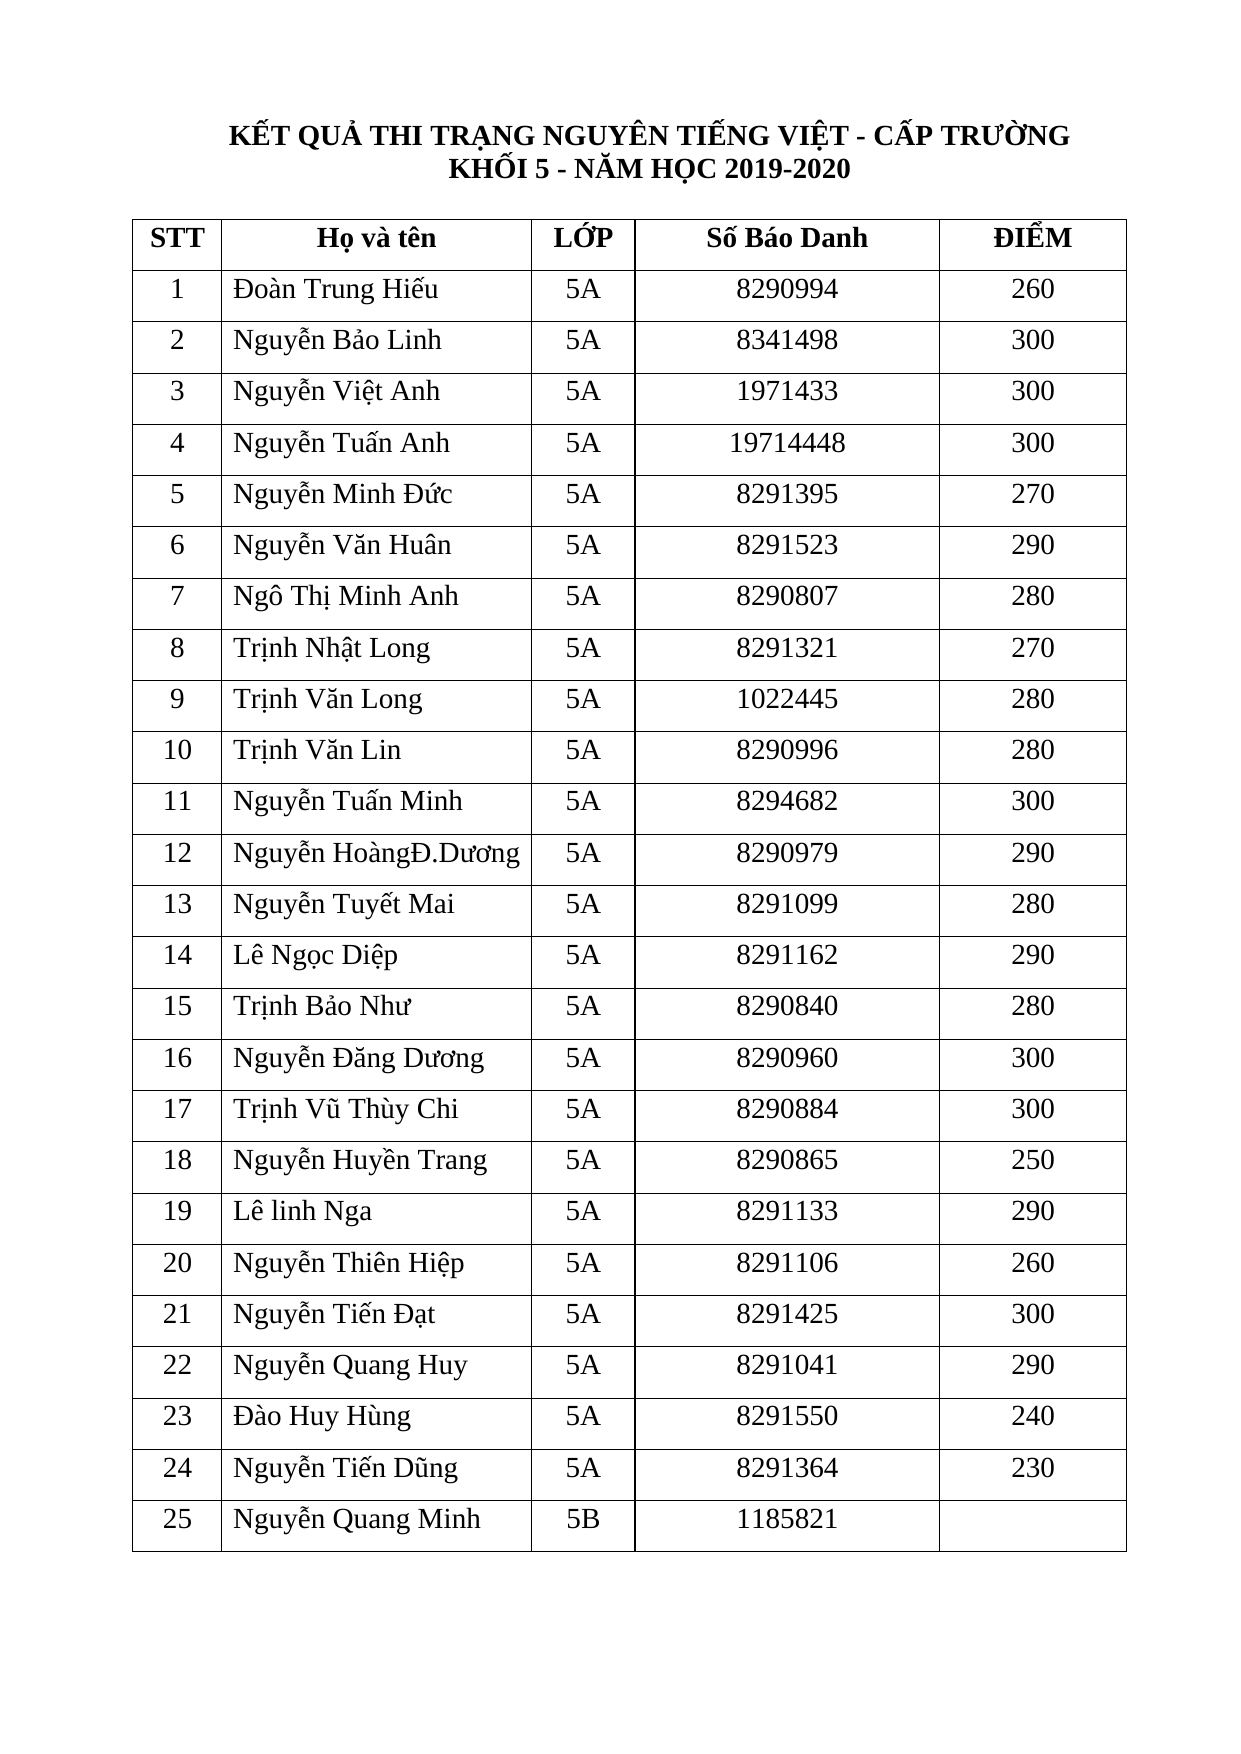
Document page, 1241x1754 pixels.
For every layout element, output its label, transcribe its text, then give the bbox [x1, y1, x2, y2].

table_cell 260 [940, 271, 1126, 321]
table_cell 300 [940, 1296, 1126, 1346]
table_cell 290 [940, 1347, 1126, 1397]
table_cell Nguyễn Việt Anh [222, 374, 531, 424]
table_cell 14 [133, 937, 221, 987]
table_cell 5A [532, 476, 634, 526]
table_cell 23 [133, 1399, 221, 1449]
table_cell Nguyễn Tuấn Minh [222, 784, 531, 834]
table_cell 5A [532, 937, 634, 987]
table_cell 3 [133, 374, 221, 424]
table_cell Nguyễn Bảo Linh [222, 322, 531, 372]
table_cell 270 [940, 630, 1126, 680]
table_cell 5A [532, 1194, 634, 1244]
table_cell 6 [133, 527, 221, 577]
table_header LỚP [532, 220, 634, 270]
table_cell 230 [940, 1450, 1126, 1500]
table_header ĐIỂM [940, 220, 1126, 270]
table_cell 300 [940, 784, 1126, 834]
table_cell 5A [532, 681, 634, 731]
table_cell 9 [133, 681, 221, 731]
table_cell 13 [133, 886, 221, 936]
table_cell Nguyễn Tiến Dũng [222, 1450, 531, 1500]
table_cell 5A [532, 886, 634, 936]
table_cell 8291099 [636, 886, 939, 936]
table_cell 19 [133, 1194, 221, 1244]
table_cell Nguyễn Tuyết Mai [222, 886, 531, 936]
table_cell Nguyễn HoàngĐ.Dương [222, 835, 531, 885]
table_cell 8291133 [636, 1194, 939, 1244]
table_cell 5A [532, 784, 634, 834]
table_cell 8294682 [636, 784, 939, 834]
table_cell 5A [532, 1347, 634, 1397]
table_cell Nguyễn Văn Huân [222, 527, 531, 577]
table_cell Trịnh Văn Lin [222, 732, 531, 782]
table_cell 270 [940, 476, 1126, 526]
table_cell 8290865 [636, 1142, 939, 1192]
table_cell 10 [133, 732, 221, 782]
table_cell 15 [133, 989, 221, 1039]
table_cell 250 [940, 1142, 1126, 1192]
table_cell 5A [532, 374, 634, 424]
table_cell Trịnh Bảo Như [222, 989, 531, 1039]
table_cell 12 [133, 835, 221, 885]
table_cell 5A [532, 1450, 634, 1500]
table_cell 5A [532, 1296, 634, 1346]
table_cell 5A [532, 1040, 634, 1090]
table_cell 5A [532, 630, 634, 680]
table_cell 300 [940, 1040, 1126, 1090]
table_cell 5A [532, 527, 634, 577]
table_cell 300 [940, 374, 1126, 424]
table_cell 4 [133, 425, 221, 475]
table_cell 280 [940, 886, 1126, 936]
table_cell Nguyễn Thiên Hiệp [222, 1245, 531, 1295]
table_cell Trịnh Nhật Long [222, 630, 531, 680]
table_cell 8291106 [636, 1245, 939, 1295]
table_cell Nguyễn Tiến Đạt [222, 1296, 531, 1346]
table_cell 5A [532, 989, 634, 1039]
table_cell Nguyễn Huyền Trang [222, 1142, 531, 1192]
table_cell 8341498 [636, 322, 939, 372]
table_cell 300 [940, 425, 1126, 475]
table_cell 25 [133, 1501, 221, 1551]
table_cell 300 [940, 322, 1126, 372]
table_cell 8291550 [636, 1399, 939, 1449]
table_cell 8290996 [636, 732, 939, 782]
table_cell 290 [940, 835, 1126, 885]
table_cell 1 [133, 271, 221, 321]
text KẾT QUẢ THI TRẠNG NGUYÊN TIẾNG VIỆT - CẤP TRƯỜNG [177, 118, 1122, 152]
table_cell Nguyễn Minh Đức [222, 476, 531, 526]
table_cell 240 [940, 1399, 1126, 1449]
table_cell 5B [532, 1501, 634, 1551]
table_cell 280 [940, 989, 1126, 1039]
table_cell 2 [133, 322, 221, 372]
table_cell 21 [133, 1296, 221, 1346]
table_cell 280 [940, 681, 1126, 731]
table_cell 8291041 [636, 1347, 939, 1397]
table_cell Lê linh Nga [222, 1194, 531, 1244]
table_cell 280 [940, 579, 1126, 629]
table_cell 1022445 [636, 681, 939, 731]
table_cell 11 [133, 784, 221, 834]
table_cell 8 [133, 630, 221, 680]
table_cell 16 [133, 1040, 221, 1090]
table_cell 24 [133, 1450, 221, 1500]
table_cell 22 [133, 1347, 221, 1397]
table_cell 8291321 [636, 630, 939, 680]
table_cell 8291425 [636, 1296, 939, 1346]
table_cell 300 [940, 1091, 1126, 1141]
table_cell 8290840 [636, 989, 939, 1039]
table_cell Nguyễn Tuấn Anh [222, 425, 531, 475]
table_cell 280 [940, 732, 1126, 782]
table_cell Nguyễn Đăng Dương [222, 1040, 531, 1090]
table_cell 290 [940, 1194, 1126, 1244]
table_cell 1971433 [636, 374, 939, 424]
table_cell 8290884 [636, 1091, 939, 1141]
table_cell 290 [940, 937, 1126, 987]
table_cell 1185821 [636, 1501, 939, 1551]
table_cell 17 [133, 1091, 221, 1141]
table_cell 5A [532, 1091, 634, 1141]
table_cell Nguyễn Quang Huy [222, 1347, 531, 1397]
table_cell 5A [532, 425, 634, 475]
table_cell 8291523 [636, 527, 939, 577]
table_cell Trịnh Văn Long [222, 681, 531, 731]
table_cell 5A [532, 1142, 634, 1192]
table_header Số Báo Danh [636, 220, 939, 270]
table_cell 8291395 [636, 476, 939, 526]
table_cell Đoàn Trung Hiếu [222, 271, 531, 321]
table_cell Trịnh Vũ Thùy Chi [222, 1091, 531, 1141]
table_cell 5A [532, 579, 634, 629]
table_cell [940, 1501, 1126, 1551]
table_cell 8290994 [636, 271, 939, 321]
table_cell 5A [532, 732, 634, 782]
table_cell 8290960 [636, 1040, 939, 1090]
table_cell 7 [133, 579, 221, 629]
table_header Họ và tên [222, 220, 531, 270]
table_cell Đào Huy Hùng [222, 1399, 531, 1449]
table_cell 8290979 [636, 835, 939, 885]
table_cell Nguyễn Quang Minh [222, 1501, 531, 1551]
table_cell 290 [940, 527, 1126, 577]
table_cell 5A [532, 1245, 634, 1295]
table_cell 18 [133, 1142, 221, 1192]
table_cell 5A [532, 271, 634, 321]
table_cell Ngô Thị Minh Anh [222, 579, 531, 629]
table_cell 5 [133, 476, 221, 526]
table_cell 8290807 [636, 579, 939, 629]
table_cell Lê Ngọc Diệp [222, 937, 531, 987]
text KHỐI 5 - NĂM HỌC 2019-2020 [177, 152, 1122, 185]
table_cell 19714448 [636, 425, 939, 475]
table_cell 8291364 [636, 1450, 939, 1500]
table_cell 8291162 [636, 937, 939, 987]
table_cell 260 [940, 1245, 1126, 1295]
table_header STT [133, 220, 221, 270]
table_cell 5A [532, 322, 634, 372]
table_cell 20 [133, 1245, 221, 1295]
table_cell 5A [532, 835, 634, 885]
table_cell 5A [532, 1399, 634, 1449]
